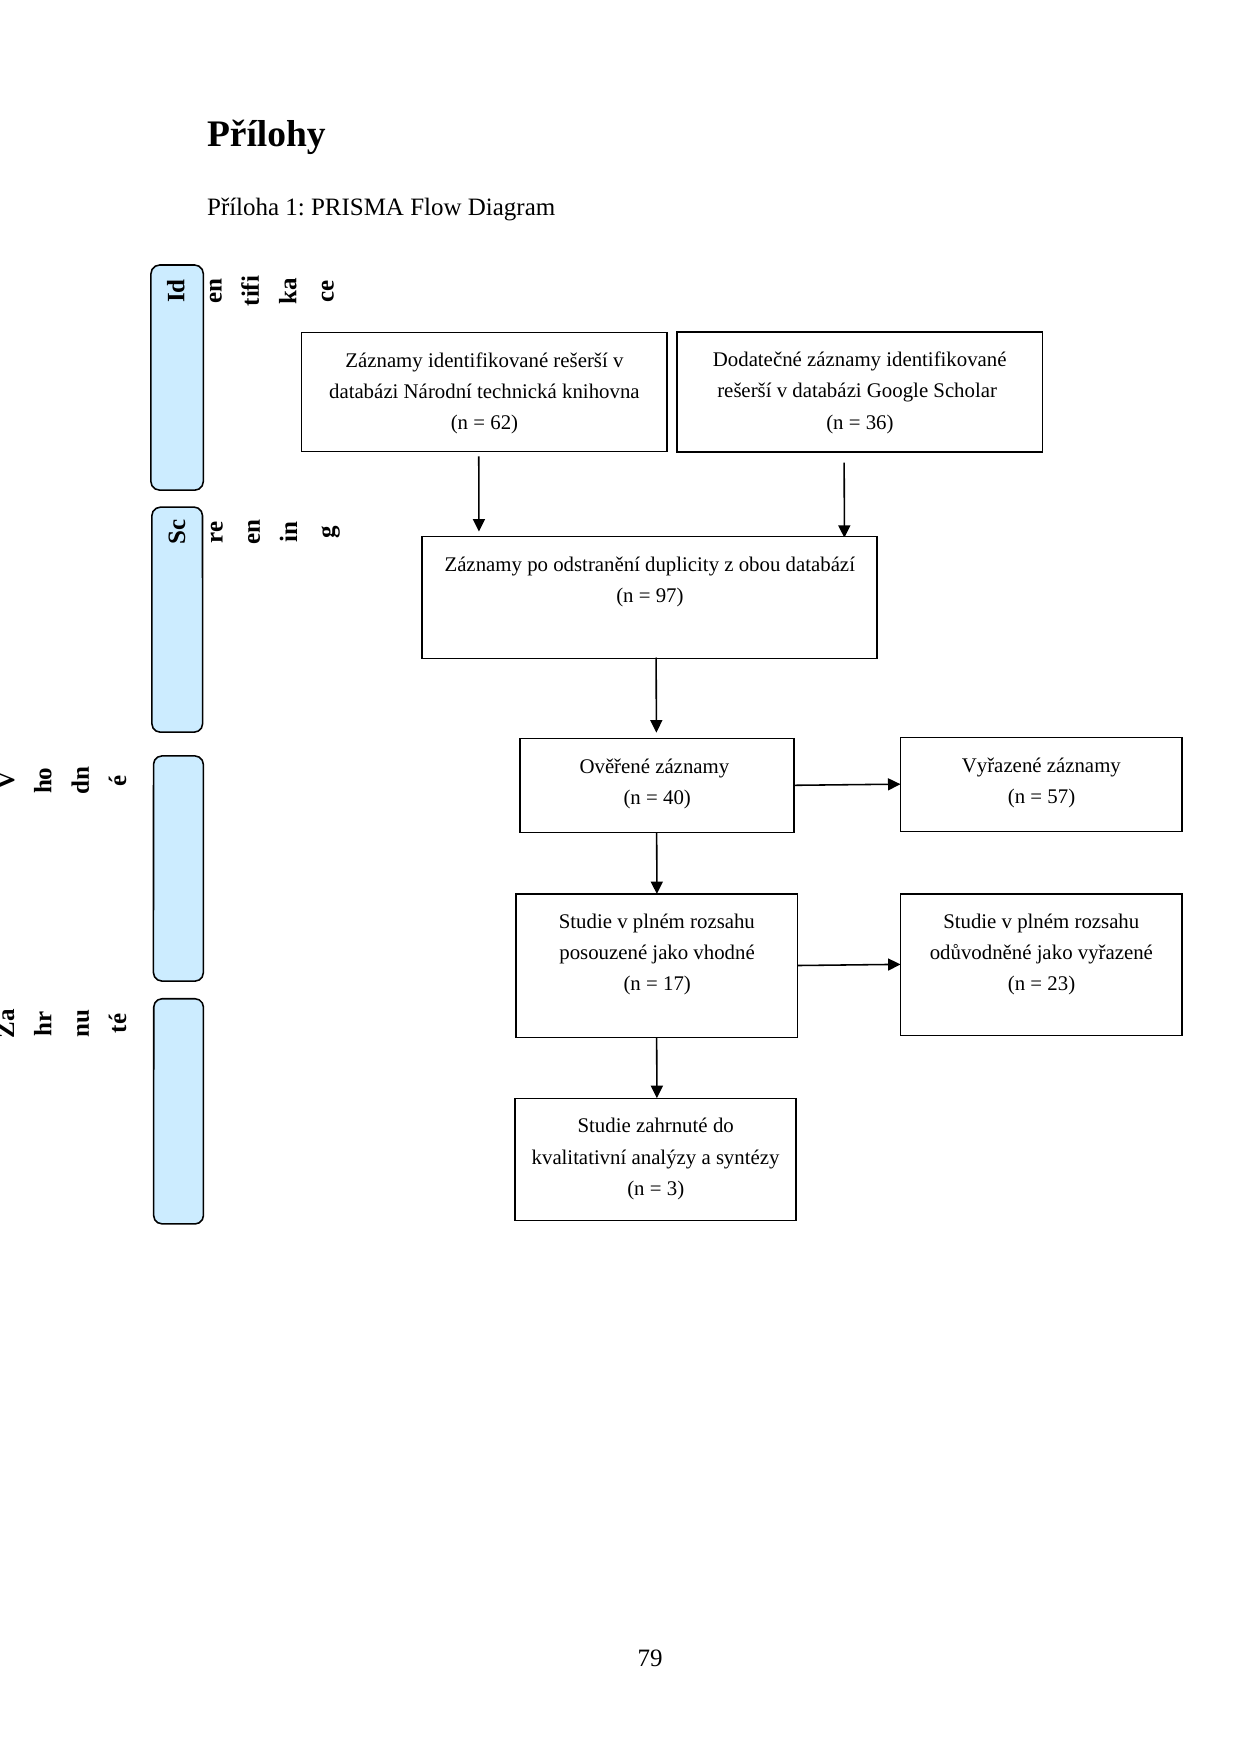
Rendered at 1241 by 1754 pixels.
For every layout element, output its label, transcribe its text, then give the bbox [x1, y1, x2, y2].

subtitle Přílohy [207, 111, 1092, 154]
